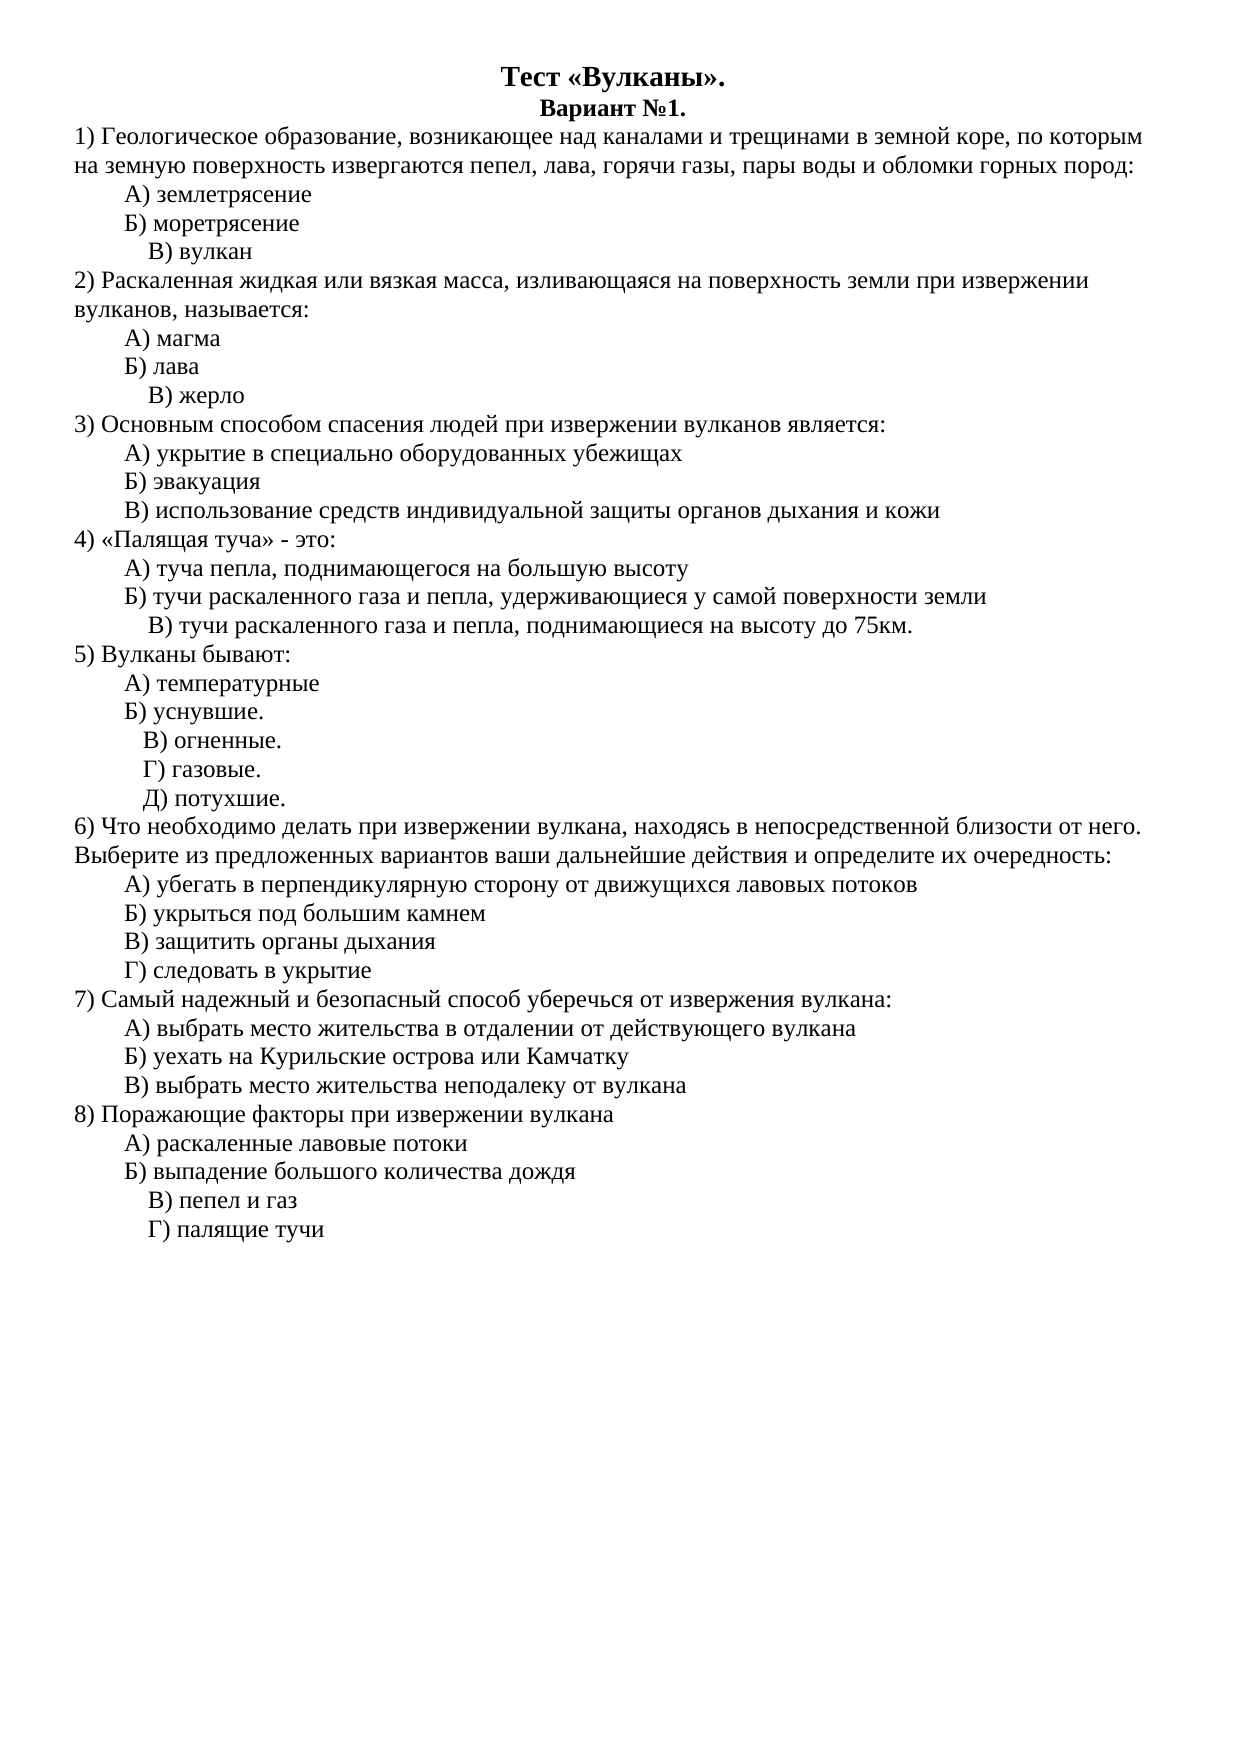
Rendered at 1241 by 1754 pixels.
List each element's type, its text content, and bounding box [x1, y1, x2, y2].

text Вариант №1. [74, 93, 1152, 121]
text 3) Основным способом спасения людей при извержении вулканов является: [74, 409, 1152, 438]
text А) убегать в перпендикулярную сторону от движущихся лавовых потоков [74, 869, 1152, 898]
text 5) Вулканы бывают: [74, 639, 1152, 668]
text 6) Что необходимо делать при извержении вулкана, находясь в непосредственной близости от него. Выберите из предложенных вариантов ваши дальнейшие действия и определите их очередность: [74, 811, 1152, 869]
text В) огненные. [74, 725, 1152, 754]
text В) защитить органы дыхания [74, 926, 1152, 955]
text А) температурные [74, 668, 1152, 696]
text Б) эвакуация [74, 466, 1152, 495]
text В) жерло [74, 380, 1152, 409]
text Б) выпадение большого количества дождя [74, 1156, 1152, 1185]
text Г) газовые. [74, 754, 1152, 783]
text В) вулкан [74, 236, 1152, 265]
text А) укрытие в специально оборудованных убежищах [74, 438, 1152, 466]
text 7) Самый надежный и безопасный способ уберечься от извержения вулкана: [74, 984, 1152, 1013]
text Б) уснувшие. [74, 696, 1152, 725]
text Б) тучи раскаленного газа и пепла, удерживающиеся у самой поверхности земли [74, 581, 1152, 610]
text 2) Раскаленная жидкая или вязкая масса, изливающаяся на поверхность земли при извержении вулканов, называется: [74, 265, 1152, 323]
text В) использование средств индивидуальной защиты органов дыхания и кожи [74, 495, 1152, 524]
text Г) палящие тучи [74, 1214, 1152, 1243]
text А) раскаленные лавовые потоки [74, 1128, 1152, 1156]
text Б) моретрясение [74, 208, 1152, 236]
text А) туча пепла, поднимающегося на большую высоту [74, 553, 1152, 581]
text В) выбрать место жительства неподалеку от вулкана [74, 1070, 1152, 1099]
text А) магма [74, 323, 1152, 351]
text 1) Геологическое образование, возникающее над каналами и трещинами в земной коре, по которым на земную поверхность извергаются пепел, лава, горячи газы, пары воды и обломки горных пород: [74, 121, 1152, 179]
text Б) укрыться под большим камнем [74, 898, 1152, 926]
text В) пепел и газ [74, 1185, 1152, 1214]
text 4) «Палящая туча» - это: [74, 524, 1152, 553]
text Г) следовать в укрытие [74, 955, 1152, 984]
text Б) лава [74, 351, 1152, 380]
text А) землетрясение [74, 179, 1152, 208]
text Б) уехать на Курильские острова или Камчатку [74, 1041, 1152, 1070]
text 8) Поражающие факторы при извержении вулкана [74, 1099, 1152, 1128]
text Д) потухшие. [74, 783, 1152, 811]
text Тест «Вулканы». [74, 59, 1152, 93]
text В) тучи раскаленного газа и пепла, поднимающиеся на высоту до 75км. [74, 610, 1152, 639]
text А) выбрать место жительства в отдалении от действующего вулкана [74, 1013, 1152, 1041]
